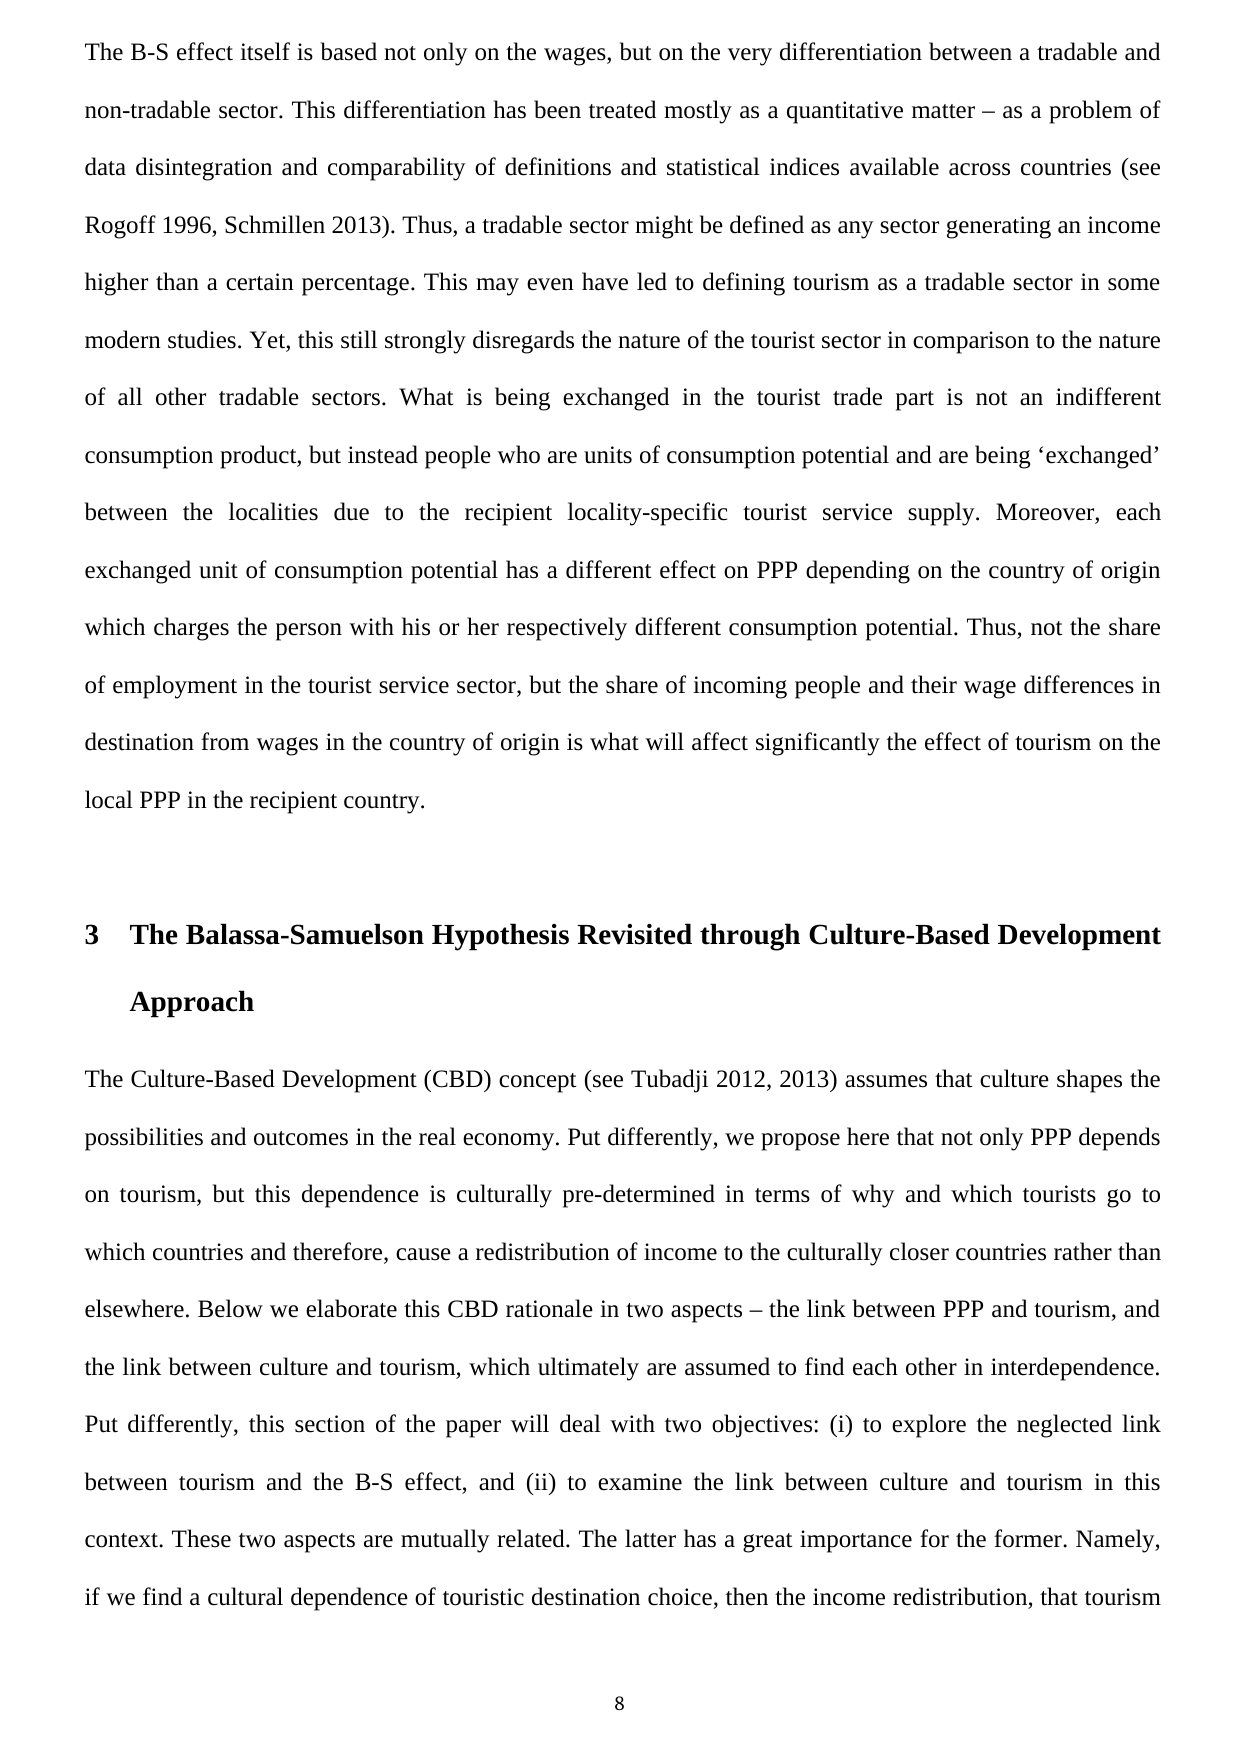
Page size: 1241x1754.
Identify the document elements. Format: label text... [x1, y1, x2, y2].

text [84, 1064, 1162, 1610]
subtitle The Balassa-Samuelson Hypothesis Revisited through Culture-Based Development Approach [84, 917, 1162, 1018]
text The B-S effect itself is based not only on the wages, but on the very differentiation between a tradable and non-tradable sector. This differentiation has been treated mostly as a quantitative matter – as a problem of data disintegration and comparability of definitions and statistical indices available across countries (see Rogoff 1996, Schmillen 2013). Thus, a tradable sector might be defined as any sector generating an income higher than a certain percentage. This may even have led to defining tourism as a tradable sector in some modern studies. Yet, this still strongly disregards the nature of the tourist sector in comparison to the nature of all other tradable sectors. What is being exchanged in the tourist trade part is not an indifferent consumption product, but instead people who are units of consumption potential and are being ‘exchanged’ between the localities due to the recipient locality-specific tourist service supply. Moreover, each exchanged unit of consumption potential has a different effect on PPP depending on the country of origin which charges the person with his or her respectively different consumption potential. Thus, not the share of employment in the tourist service sector, but the share of incoming people and their wage differences in destination from wages in the country of origin is what will affect significantly the effect of tourism on the local PPP in the recipient country. [84, 37, 1162, 814]
